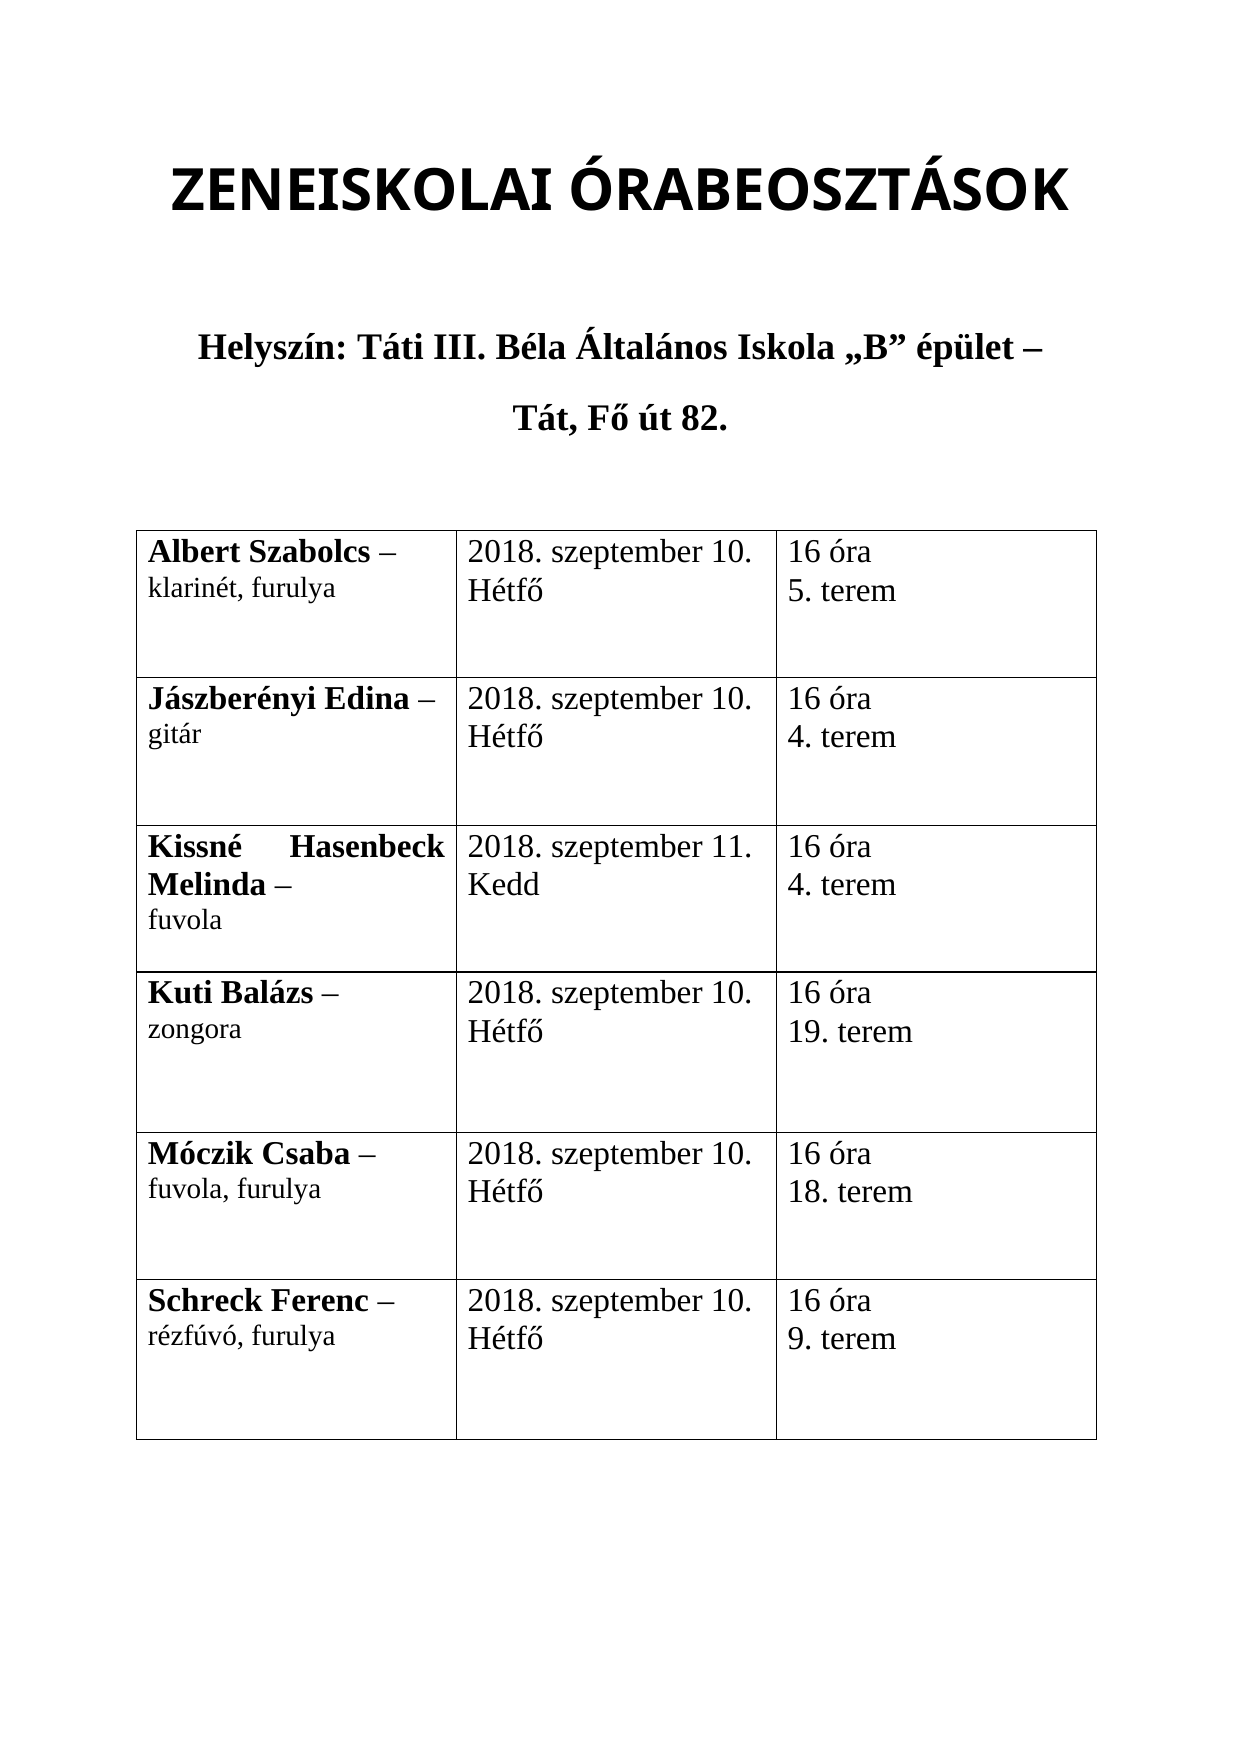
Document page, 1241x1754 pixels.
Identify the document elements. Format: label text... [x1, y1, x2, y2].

table_cell 2018. szeptember 10. Hétfő [457, 678, 776, 825]
table_cell Schreck Ferenc – rézfúvó, furulya [137, 1280, 456, 1439]
table_cell 2018. szeptember 10. Hétfő [457, 1280, 776, 1439]
table_cell 16 óra 4. terem [777, 826, 1096, 971]
table_cell 16 óra 18. terem [777, 1133, 1096, 1279]
table_cell 16 óra 9. terem [777, 1280, 1096, 1439]
table_cell 2018. szeptember 11. Kedd [457, 826, 776, 971]
text Tát, Fő út 82. [148, 395, 1093, 438]
table_header 16 óra 5. terem [777, 531, 1096, 677]
table_cell Móczik Csaba – fuvola, furulya [137, 1133, 456, 1279]
table_cell Kissné Hasenbeck Melinda – fuvola [137, 826, 456, 971]
table_cell 16 óra 19. terem [777, 973, 1096, 1132]
table_cell Jászberényi Edina – gitár [137, 678, 456, 825]
text Helyszín: Táti III. Béla Általános Iskola „B” épület – [148, 325, 1093, 368]
table_cell 16 óra 4. terem [777, 678, 1096, 825]
table_header 2018. szeptember 10. Hétfő [457, 531, 776, 677]
table_cell Kuti Balázs – zongora [137, 973, 456, 1132]
text ZENEISKOLAI ÓRABEOSZTÁSOK [148, 148, 1093, 227]
table_cell 2018. szeptember 10. Hétfő [457, 1133, 776, 1279]
table_cell 2018. szeptember 10. Hétfő [457, 973, 776, 1132]
table_header Albert Szabolcs – klarinét, furulya [137, 531, 456, 677]
